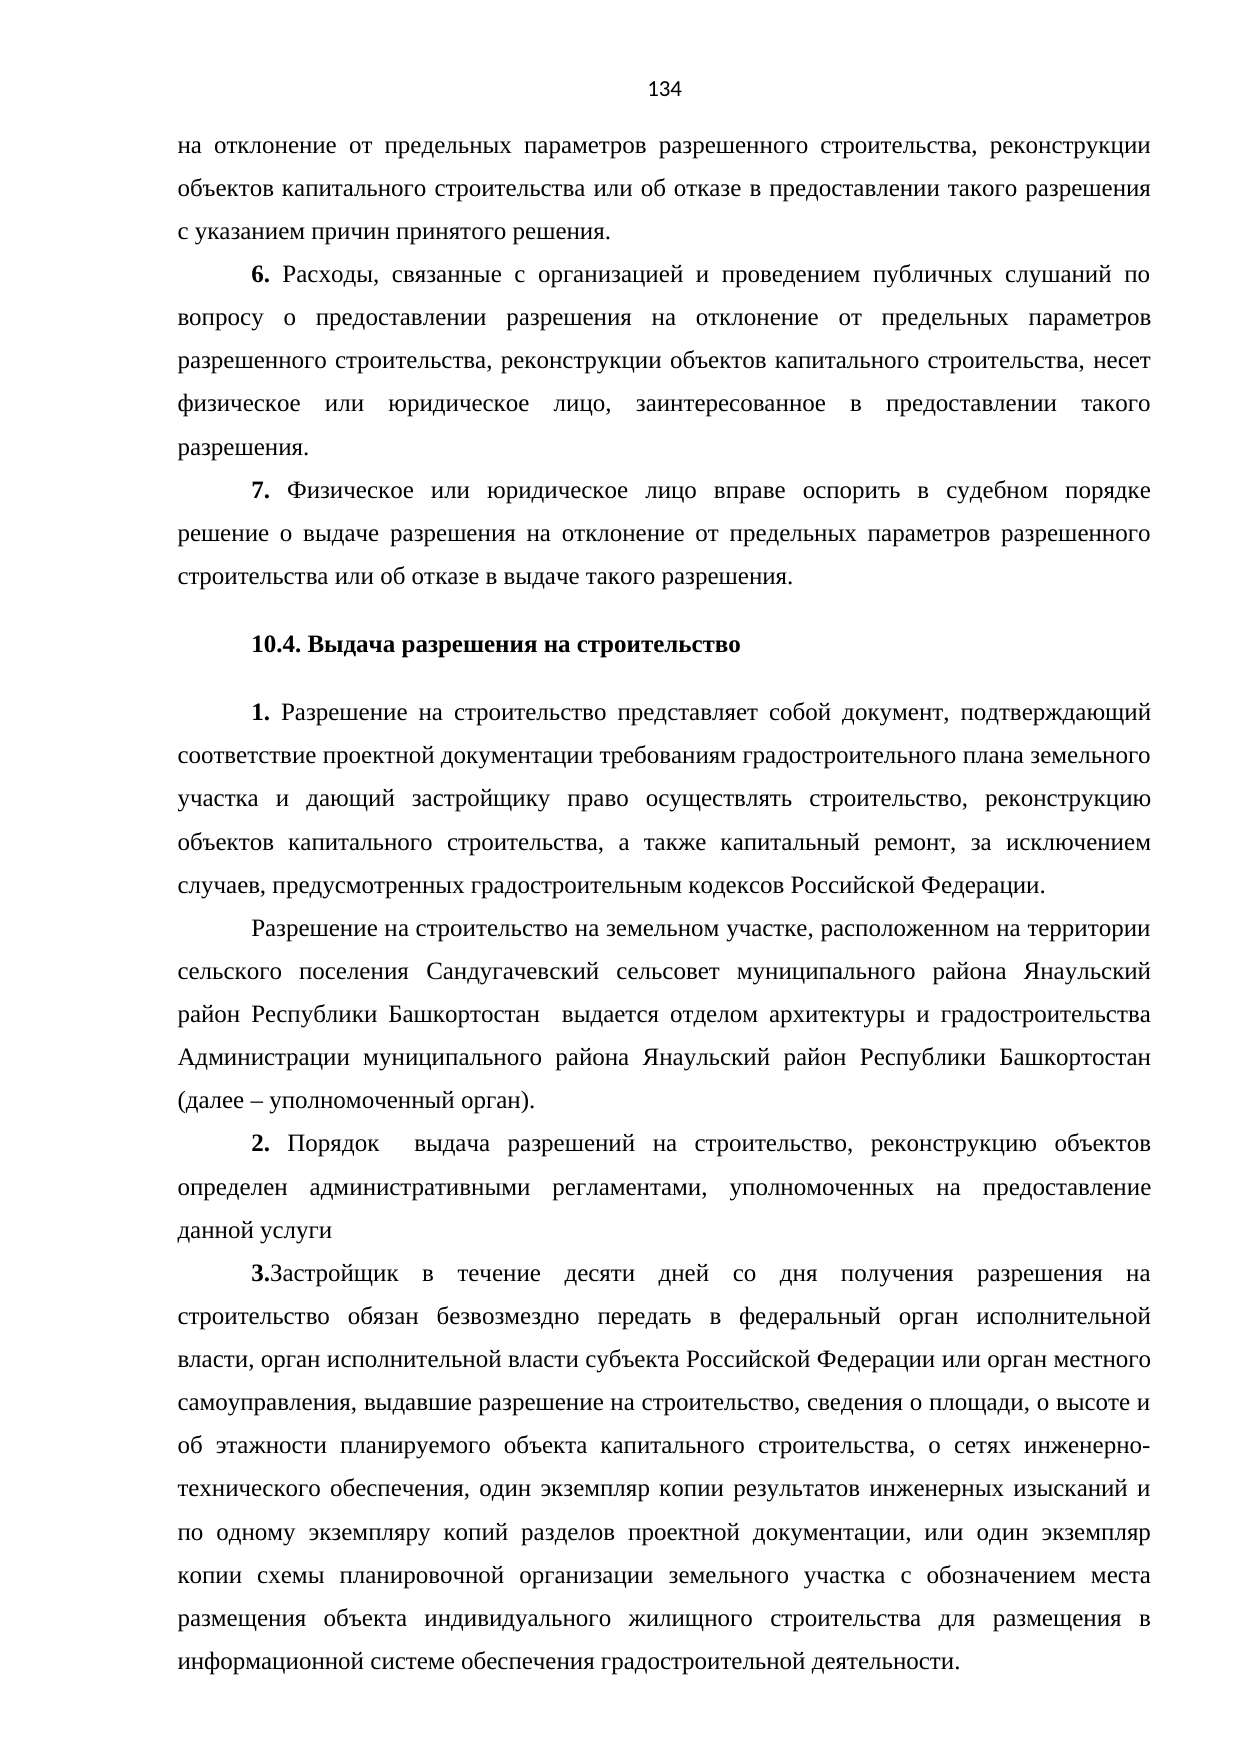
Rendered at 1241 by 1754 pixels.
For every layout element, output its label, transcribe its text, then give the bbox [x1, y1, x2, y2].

text 3.Застройщик в течение десяти дней со дня получения разрешения на строительство обязан безвозмездно передать в федеральный орган исполнительной власти, орган исполнительной власти субъекта Российской Федерации или орган местного самоуправления, выдавшие разрешение на строительство, сведения о площади, о высоте и об этажности планируемого объекта капитального строительства, о сетях инженерно-технического обеспечения, один экземпляр копии результатов инженерных изысканий и по одному экземпляру копий разделов проектной документации, или один экземпляр копии схемы планировочной организации земельного участка с обозначением места размещения объекта индивидуального жилищного строительства для размещения в информационной системе обеспечения градостроительной деятельности. [177, 1258, 1152, 1675]
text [177, 130, 1152, 245]
text 7. Физическое или юридическое лицо вправе оспорить в судебном порядке решение о выдаче разрешения на отклонение от предельных параметров разрешенного строительства или об отказе в выдаче такого разрешения. [177, 475, 1152, 590]
text Разрешение на строительство на земельном участке, расположенном на территории сельского поселения Сандугачевский сельсовет муниципального района Янаульский район Республики Башкортостан выдается отделом архитектуры и градостроительства Администрации муниципального района Янаульский район Республики Башкортостан (далее – уполномоченный орган). [177, 913, 1152, 1114]
text 6. Расходы, связанные с организацией и проведением публичных слушаний по вопросу о предоставлении разрешения на отклонение от предельных параметров разрешенного строительства, реконструкции объектов капитального строительства, несет физическое или юридическое лицо, заинтересованное в предоставлении такого разрешения. [177, 259, 1152, 460]
text 2. Порядок выдача разрешений на строительство, реконструкцию объектов определен административными регламентами, уполномоченных на предоставление данной услуги [177, 1128, 1152, 1243]
text 10.4. Выдача разрешения на строительство [177, 629, 1152, 658]
text 1. Разрешение на строительство представляет собой документ, подтверждающий соответствие проектной документации требованиям градостроительного плана земельного участка и дающий застройщику право осуществлять строительство, реконструкцию объектов капитального строительства, а также капитальный ремонт, за исключением случаев, предусмотренных градостроительным кодексов Российской Федерации. [177, 697, 1152, 898]
